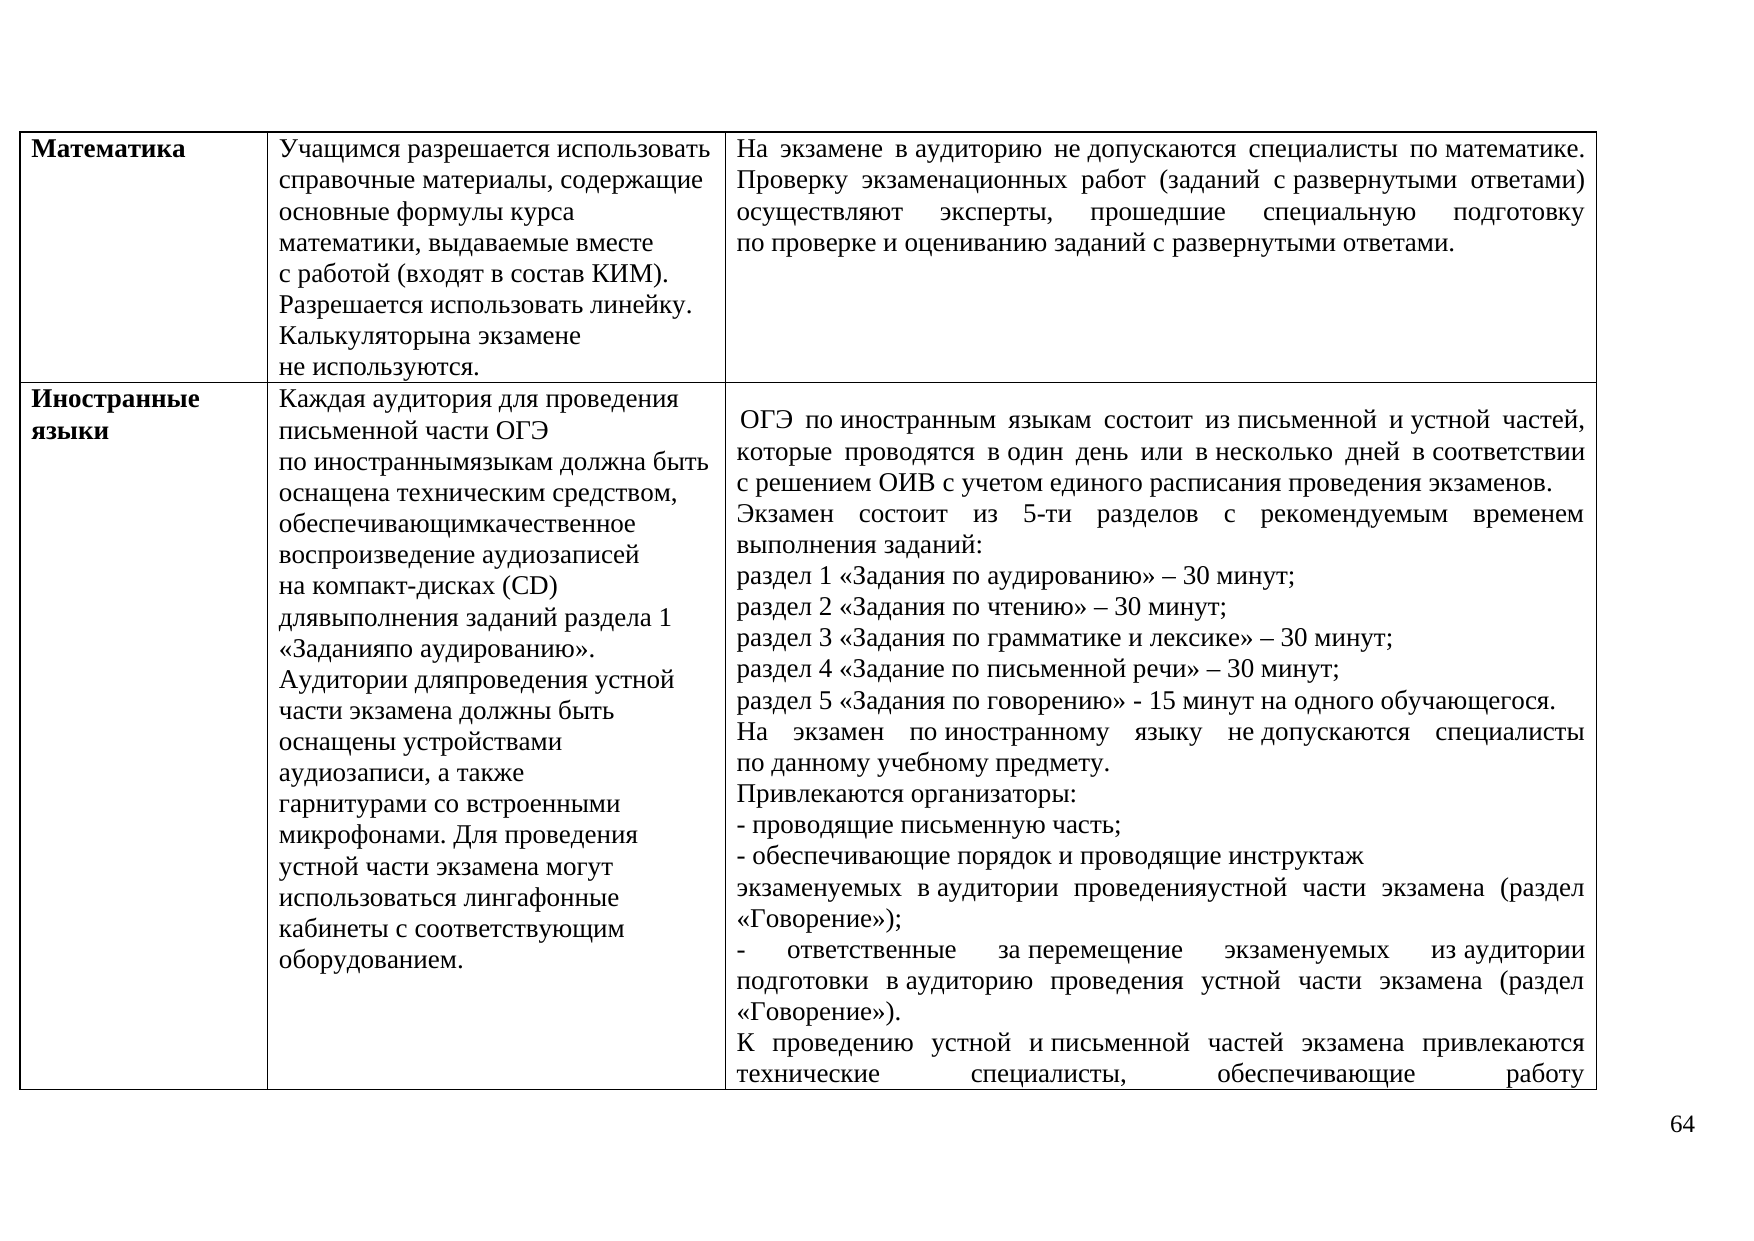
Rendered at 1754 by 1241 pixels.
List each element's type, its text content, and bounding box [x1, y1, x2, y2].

table_cell Учащимся разрешается использовать справочные материалы, содержащие основные формулы курса математики, выдаваемые вместе с работой (входят в состав КИМ). Разрешается использовать линейку. Калькуляторына экзамене не используются. [268, 133, 725, 382]
table_cell На экзамене в аудиторию не допускаются специалисты по математике. Проверку экзаменационных работ (заданий с развернутыми ответами) осуществляют эксперты, прошедшие специальную подготовку по проверке и оцениванию заданий с развернутыми ответами. [726, 133, 1596, 382]
table_cell Иностранные языки [21, 383, 267, 1089]
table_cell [726, 383, 1596, 1089]
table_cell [268, 383, 725, 1089]
table_cell Математика [21, 133, 267, 382]
